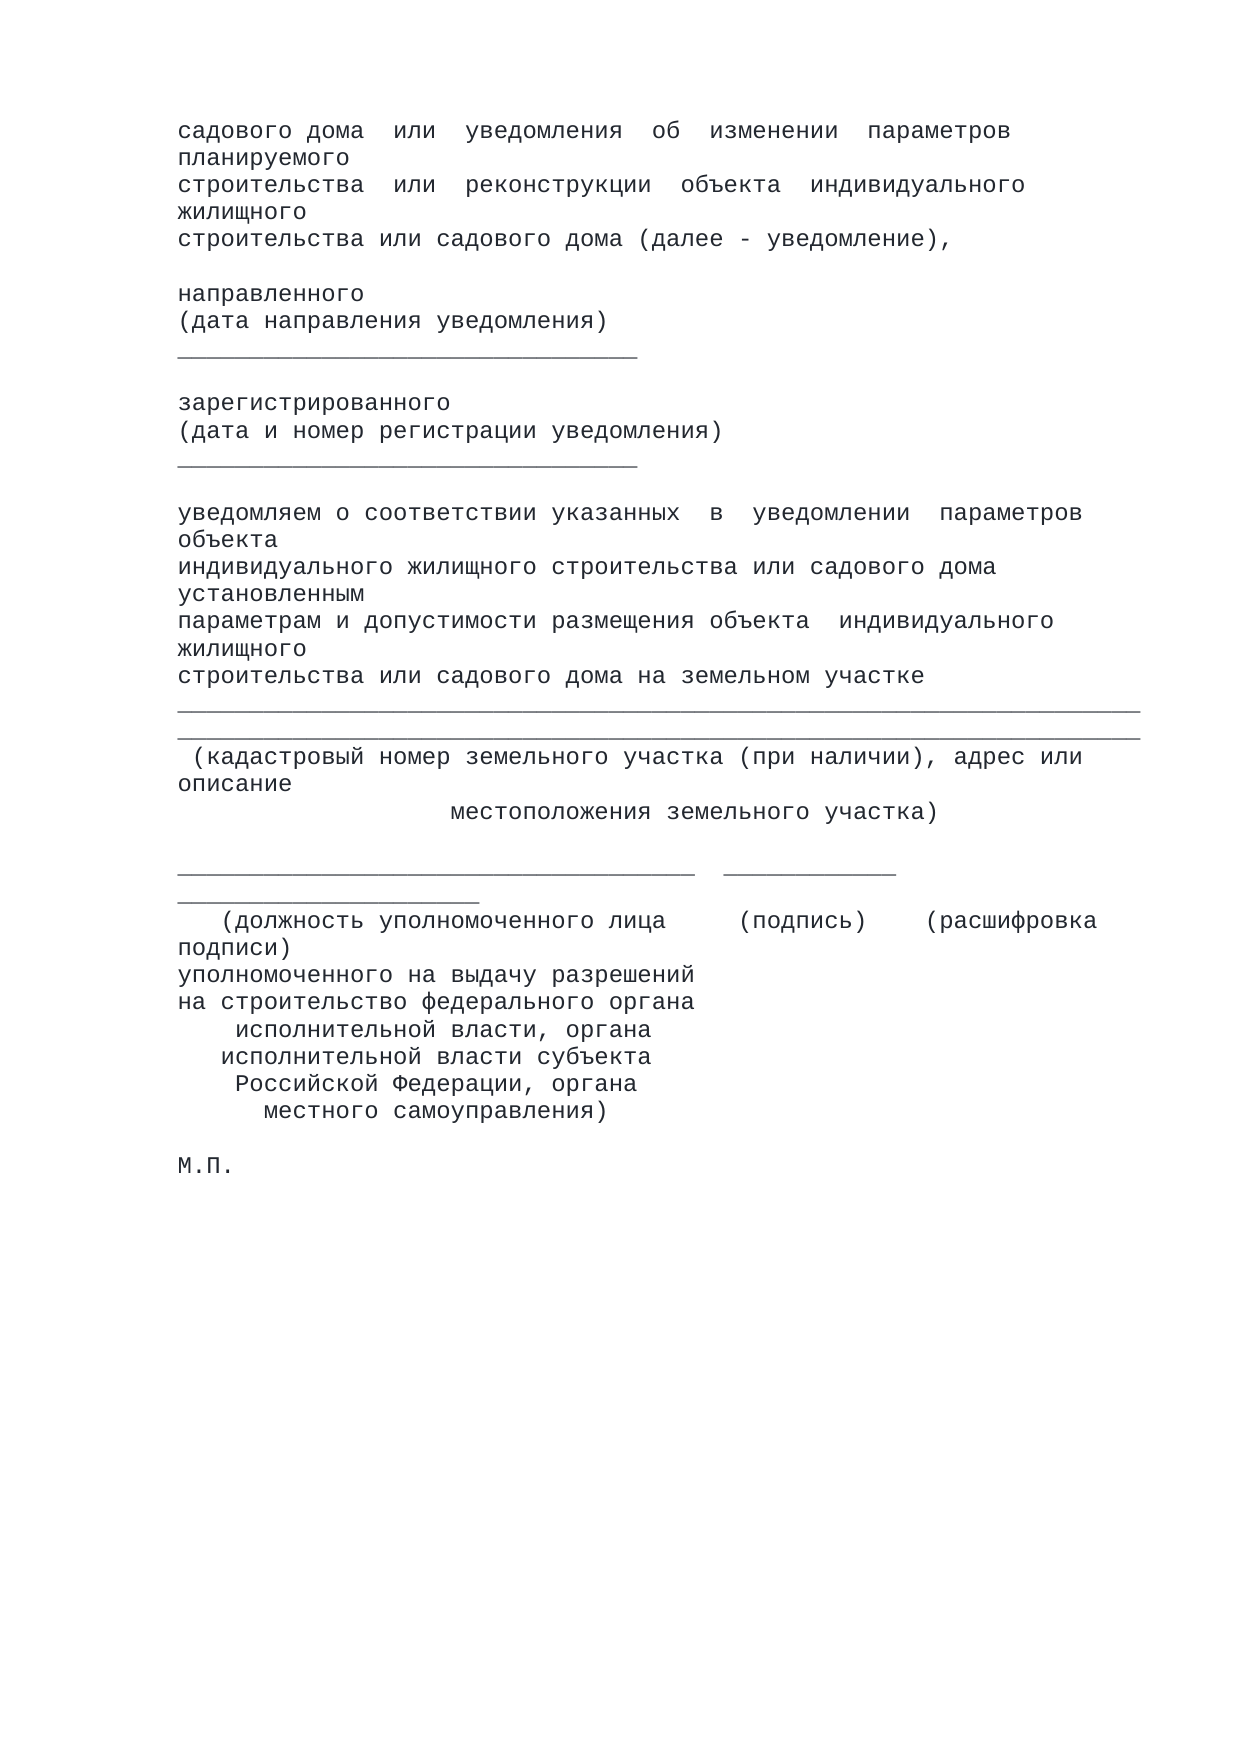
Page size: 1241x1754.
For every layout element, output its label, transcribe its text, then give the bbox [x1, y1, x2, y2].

text строительства или садового дома (далее - уведомление), [177, 227, 1152, 254]
text (кадастровый номер земельного участка (при наличии), адрес или описание [177, 745, 1152, 799]
text (дата направления уведомления) ________________________________ [177, 309, 1152, 363]
text исполнительной власти субъекта [177, 1044, 1152, 1071]
text местоположения земельного участка) [177, 799, 1152, 826]
text Российской Федерации, органа [177, 1071, 1152, 1098]
text уполномоченного на выдачу разрешений [177, 963, 1152, 990]
text на строительство федерального органа [177, 990, 1152, 1017]
text (должность уполномоченного лица (подпись) (расшифровка подписи) [177, 908, 1152, 963]
text (дата и номер регистрации уведомления) ________________________________ [177, 418, 1152, 472]
text ____________________________________ ____________ _____________________ [177, 854, 1152, 908]
text садового дома или уведомления об изменении параметров планируемого [177, 118, 1152, 172]
text строительства или реконструкции объекта индивидуального жилищного [177, 172, 1152, 227]
text исполнительной власти, органа [177, 1017, 1152, 1044]
text направленного [177, 282, 1152, 309]
text ______________________________________________________________________________________________________________________________________ [177, 690, 1152, 745]
text зарегистрированного [177, 391, 1152, 418]
text М.П. [177, 1153, 1152, 1181]
text уведомляем о соответствии указанных в уведомлении параметров объекта [177, 500, 1152, 554]
text параметрам и допустимости размещения объекта индивидуального жилищного [177, 609, 1152, 663]
text местного самоуправления) [177, 1098, 1152, 1126]
text индивидуального жилищного строительства или садового дома установленным [177, 554, 1152, 609]
text строительства или садового дома на земельном участке [177, 663, 1152, 690]
